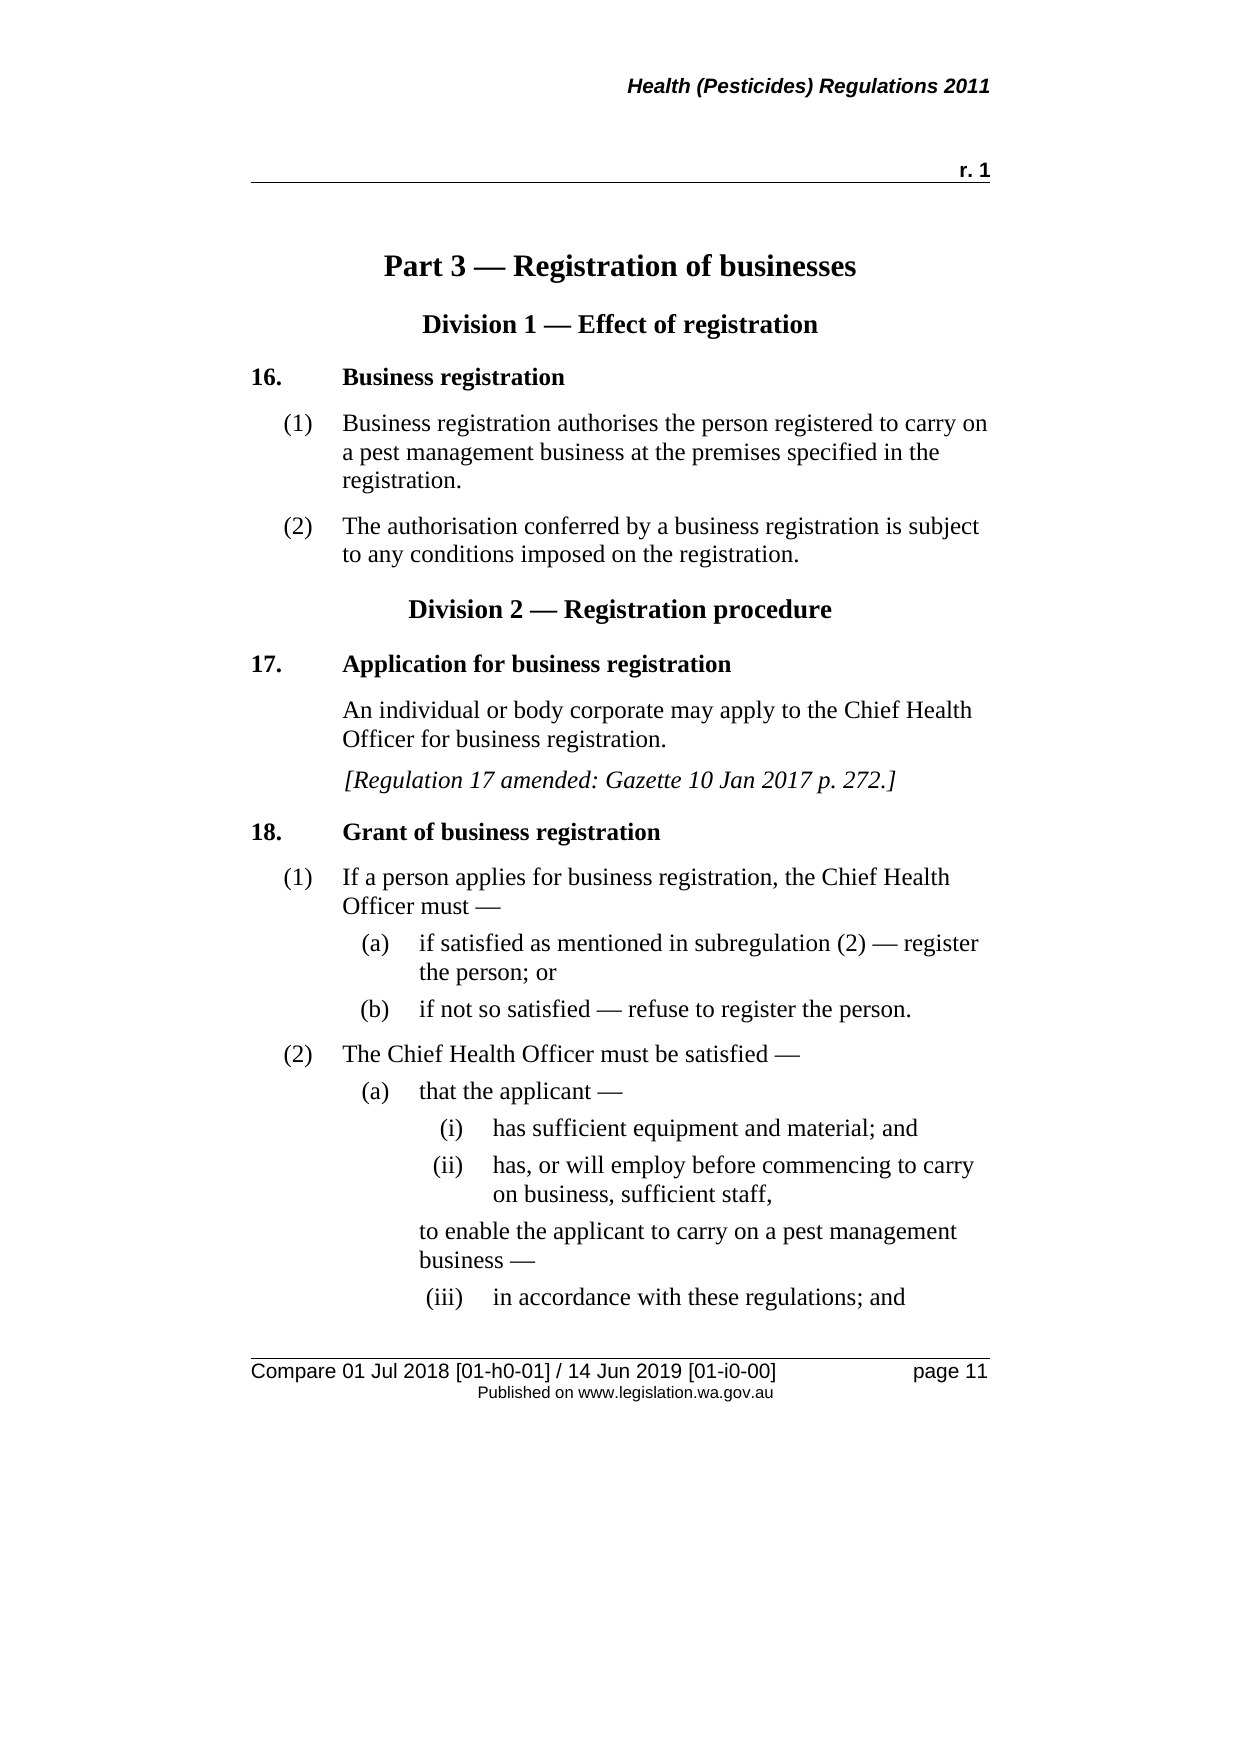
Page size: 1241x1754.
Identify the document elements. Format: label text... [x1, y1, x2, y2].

text (2) The Chief Health Officer must be satisfied — [251, 1039, 990, 1068]
text (ii) has, or will employ before commencing to carry on business, sufficient staff, [251, 1150, 990, 1208]
subtitle Division 2 — Registration procedure [251, 593, 990, 624]
text (b) if not so satisfied — refuse to register the person. [251, 994, 990, 1022]
text [Regulation 17 amended: Gazette 10 Jan 2017 p. 272.] [251, 765, 990, 794]
text (a) if satisfied as mentioned in subregulation (2) — register the person; or [251, 928, 990, 985]
text to enable the applicant to carry on a pest management business — [251, 1216, 990, 1274]
subtitle Part 3 — Registration of businesses [251, 247, 990, 283]
text (1) If a person applies for business registration, the Chief Health Officer must — [251, 862, 990, 919]
text (2) The authorisation conferred by a business registration is subject to any conditions imposed on the registration. [251, 511, 990, 568]
subtitle 16. Business registration [251, 362, 990, 391]
subtitle 18. Grant of business registration [251, 817, 990, 845]
subtitle Division 1 — Effect of registration [251, 308, 990, 339]
text (i) has sufficient equipment and material; and [251, 1113, 990, 1142]
text (a) that the applicant — [251, 1076, 990, 1105]
text (1) Business registration authorises the person registered to carry on a pest management business at the premises specified in the registration. [251, 408, 990, 494]
text An individual or body corporate may apply to the Chief Health Officer for business registration. [251, 695, 990, 752]
text (iii) in accordance with these regulations; and [251, 1282, 990, 1311]
subtitle 17. Application for business registration [251, 649, 990, 678]
